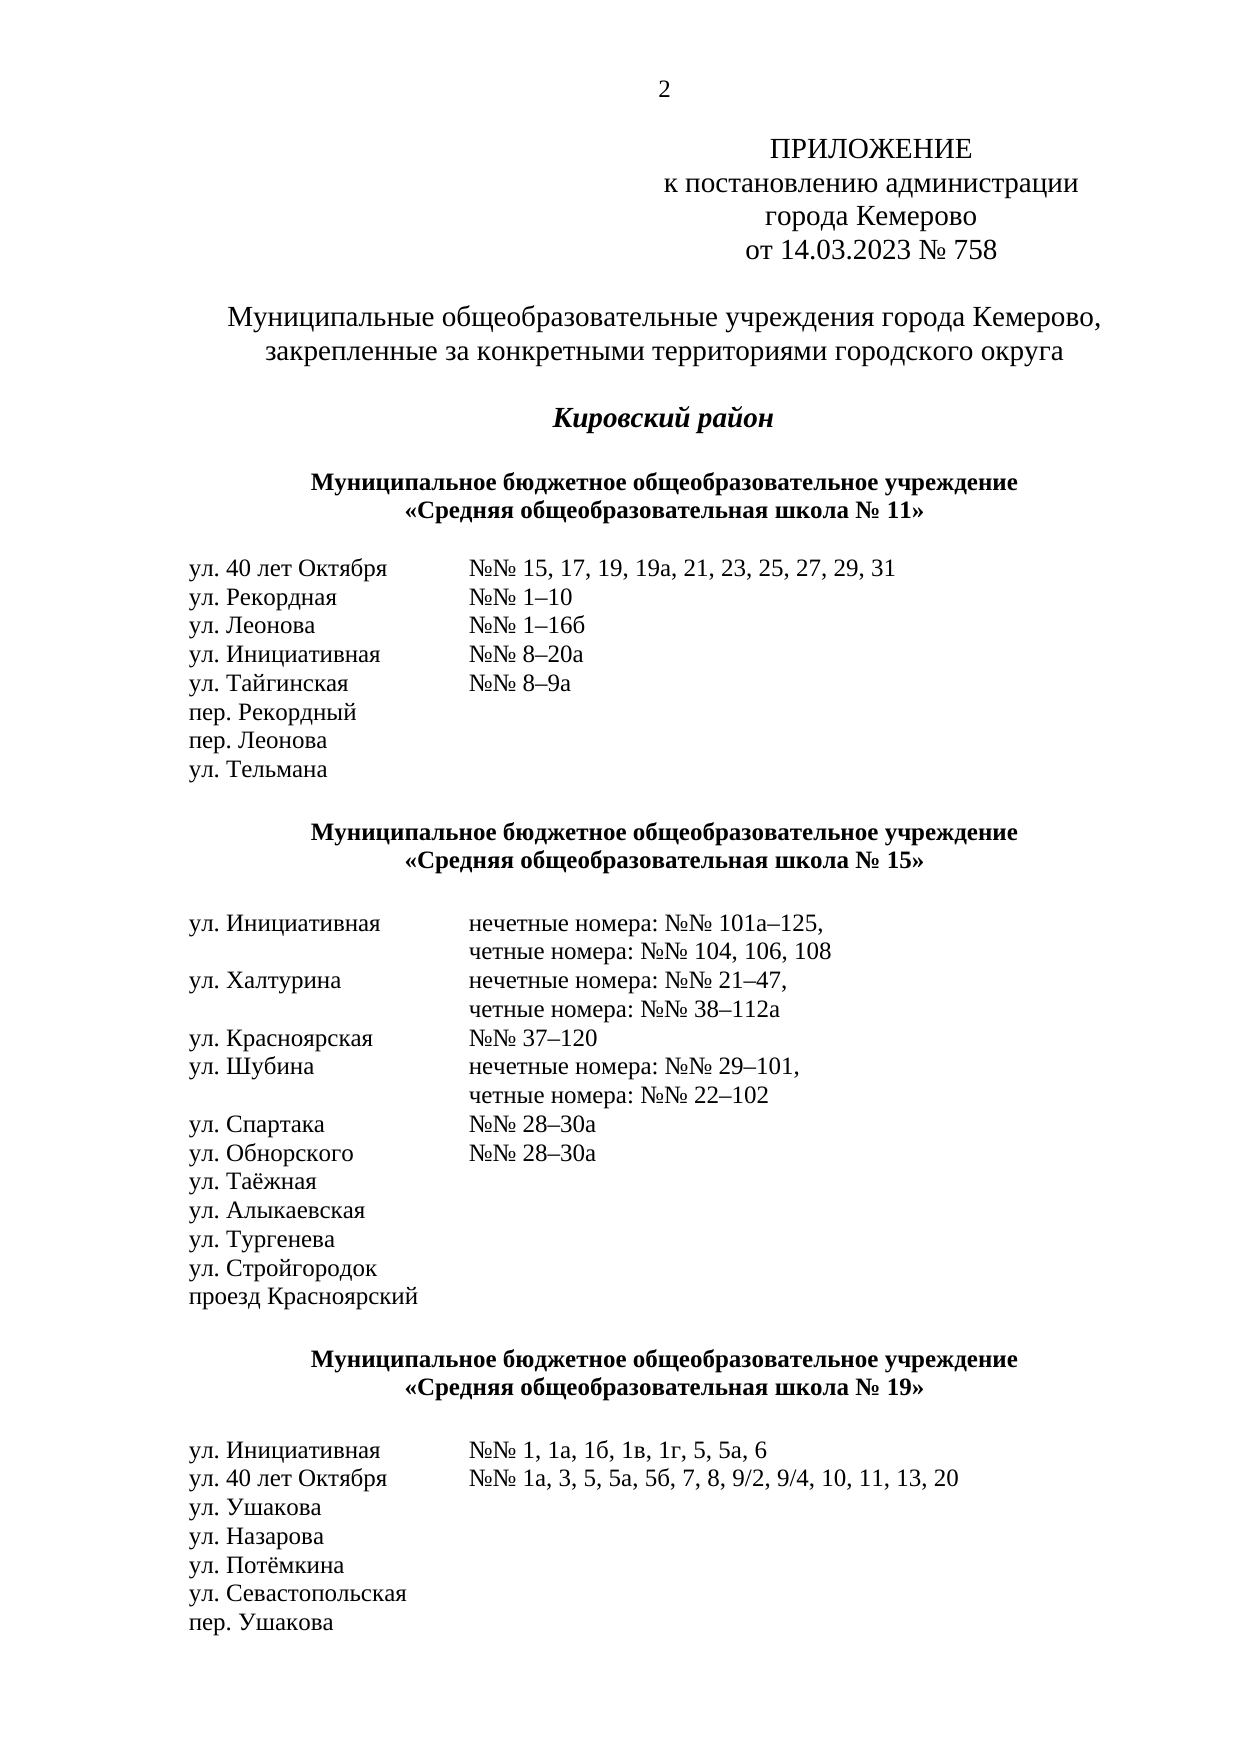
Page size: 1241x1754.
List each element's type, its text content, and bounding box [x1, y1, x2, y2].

table_cell пер. Рекордный [177, 697, 457, 726]
table_cell ул. Инициативная [177, 639, 457, 668]
text «Средняя общеобразовательная школа № 11» [177, 496, 1152, 524]
table_header №№ 1, 1а, 1б, 1в, 1г, 5, 5а, 6 №№ 1а, 3, 5, 5а, 5б, 7, 8, 9/2, 9/4, 10, 11, 13, 20 [457, 1435, 1151, 1636]
text Муниципальное бюджетное общеобразовательное учреждение [177, 467, 1152, 496]
table_cell №№ 8–9а [457, 668, 1151, 783]
table_header ул. 40 лет Октября [177, 553, 457, 582]
table_cell нечетные номера: №№ 21–47, четные номера: №№ 38–112а [457, 965, 1151, 1023]
table_cell нечетные номера: №№ 29–101, четные номера: №№ 22–102 [457, 1051, 1151, 1109]
table_cell проезд Красноярский [177, 1281, 457, 1310]
text Муниципальные общеобразовательные учреждения города Кемерово, закрепленные за конкретными территориями городского округа [177, 299, 1152, 366]
table_cell ул. Обнорского [177, 1138, 457, 1166]
table_cell пер. Ушакова [177, 1607, 457, 1636]
table_cell ул. Шубина [177, 1051, 457, 1109]
table_cell №№ 28–30а [457, 1138, 1151, 1310]
table_cell ул. Тургенева [177, 1224, 457, 1253]
table_cell ул. Назарова [177, 1521, 457, 1550]
table_cell ул. Потёмкина [177, 1550, 457, 1578]
text ПРИЛОЖЕНИЕ [591, 131, 1152, 165]
table_cell ул. Леонова [177, 611, 457, 639]
table_cell ул. Ушакова [177, 1492, 457, 1521]
table_cell ул. Халтурина [177, 965, 457, 1023]
table_cell ул. Севастопольская [177, 1579, 457, 1607]
table_cell ул. Тайгинская [177, 668, 457, 697]
table_cell ул. Рекордная [177, 582, 457, 611]
table_header ул. Инициативная [177, 1435, 457, 1463]
text «Средняя общеобразовательная школа № 15» [177, 845, 1152, 874]
table_header ул. Инициативная [177, 908, 457, 965]
table_cell ул. Стройгородок [177, 1253, 457, 1281]
table_cell №№ 1–10 [457, 582, 1151, 611]
table_cell №№ 28–30а [457, 1109, 1151, 1138]
table_header №№ 15, 17, 19, 19а, 21, 23, 25, 27, 29, 31 [457, 553, 1151, 582]
text от 14.03.2023 № 758 [591, 232, 1152, 266]
text к постановлению администрации [591, 165, 1152, 198]
text Муниципальное бюджетное общеобразовательное учреждение [177, 1344, 1152, 1372]
table_cell №№ 37–120 [457, 1023, 1151, 1051]
table_cell №№ 8–20а [457, 639, 1151, 668]
text города Кемерово [591, 198, 1152, 232]
table_cell ул. Красноярская [177, 1023, 457, 1051]
text Муниципальное бюджетное общеобразовательное учреждение [177, 817, 1152, 845]
text «Средняя общеобразовательная школа № 19» [177, 1372, 1152, 1401]
table_cell ул. Тельмана [177, 754, 457, 783]
text Кировский район [177, 400, 1152, 433]
table_header нечетные номера: №№ 101а–125, четные номера: №№ 104, 106, 108 [457, 908, 1151, 965]
table_cell ул. 40 лет Октября [177, 1464, 457, 1492]
table_cell №№ 1–16б [457, 611, 1151, 639]
table_cell ул. Таёжная [177, 1166, 457, 1195]
table_cell ул. Спартака [177, 1109, 457, 1138]
table_cell пер. Леонова [177, 726, 457, 754]
table_cell ул. Алыкаевская [177, 1195, 457, 1224]
